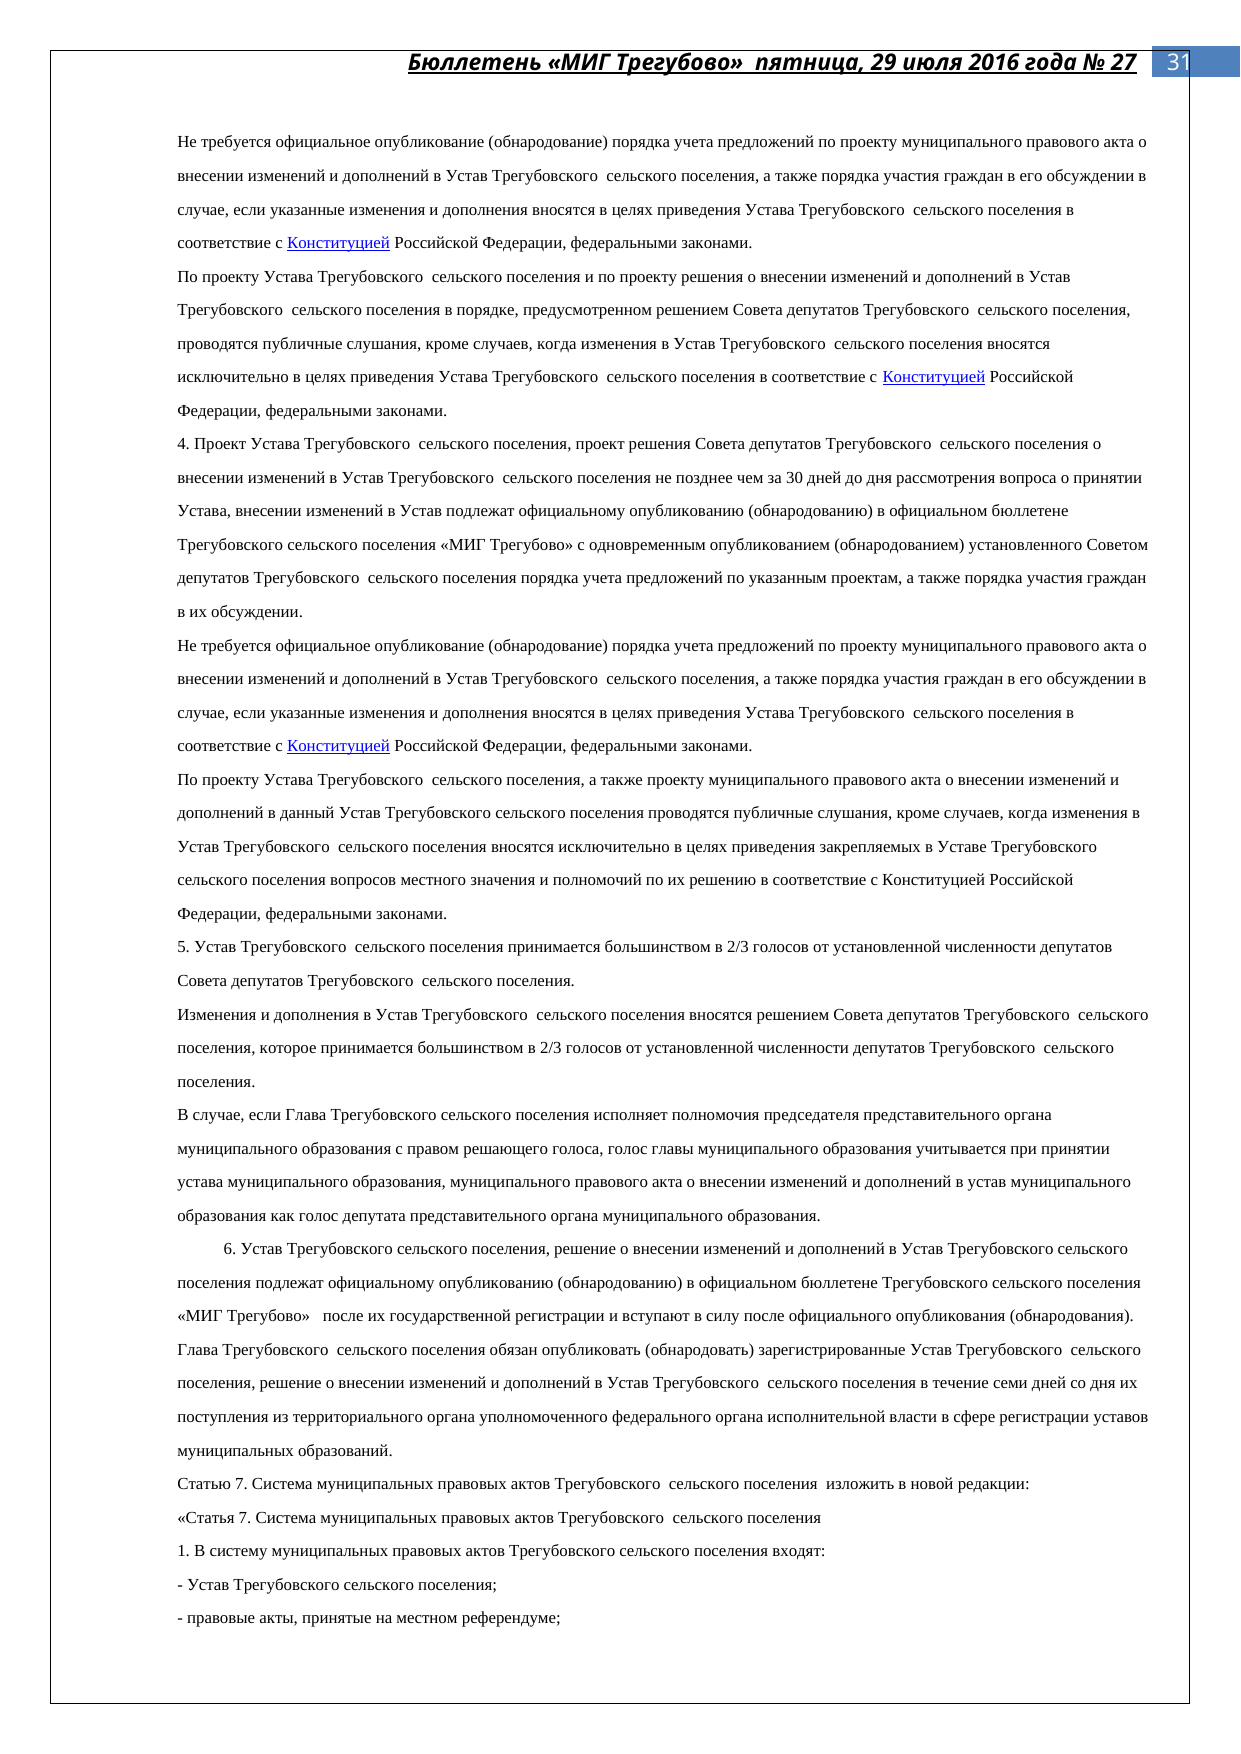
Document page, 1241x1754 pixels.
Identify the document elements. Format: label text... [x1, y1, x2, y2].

text По проекту Устава Трегубовского сельского поселения, а также проекту муниципального правового акта о внесении изменений и дополнений в данный Устав Трегубовского сельского поселения проводятся публичные слушания, кроме случаев, когда изменения в Устав Трегубовского сельского поселения вносятся исключительно в целях приведения закрепляемых в Уставе Трегубовского сельского поселения вопросов местного значения и полномочий по их решению в соответствие с Конституцией Российской Федерации, федеральными законами. [177, 755, 1152, 923]
text - Устав Трегубовского сельского поселения; [177, 1560, 1152, 1594]
text В случае, если Глава Трегубовского сельского поселения исполняет полномочия председателя представительного органа муниципального образования с правом решающего голоса, голос главы муниципального образования учитывается при принятии устава муниципального образования, муниципального правового акта о внесении изменений и дополнений в устав муниципального образования как голос депутата представительного органа муниципального образования. [177, 1091, 1152, 1225]
text 6. Устав Трегубовского сельского поселения, решение о внесении изменений и дополнений в Устав Трегубовского сельского поселения подлежат официальному опубликованию (обнародованию) в официальном бюллетене Трегубовского сельского поселения «МИГ Трегубово» после их государственной регистрации и вступают в силу после официального опубликования (обнародования). [177, 1225, 1152, 1326]
text - правовые акты, принятые на местном референдуме; [177, 1594, 1152, 1627]
text 4. Проект Устава Трегубовского сельского поселения, проект решения Совета депутатов Трегубовского сельского поселения о внесении изменений в Устав Трегубовского сельского поселения не позднее чем за 30 дней до дня рассмотрения вопроса о принятии Устава, внесении изменений в Устав подлежат официальному опубликованию (обнародованию) в официальном бюллетене Трегубовского сельского поселения «МИГ Трегубово» с одновременным опубликованием (обнародованием) установленного Советом депутатов Трегубовского сельского поселения порядка учета предложений по указанным проектам, а также порядка участия граждан в их обсуждении. [177, 420, 1152, 621]
text Статью 7. Система муниципальных правовых актов Трегубовского сельского поселения изложить в новой редакции: [177, 1460, 1152, 1493]
text Не требуется официальное опубликование (обнародование) порядка учета предложений по проекту муниципального правового акта о внесении изменений и дополнений в Устав Трегубовского сельского поселения, а также порядка участия граждан в его обсуждении в случае, если указанные изменения и дополнения вносятся в целях приведения Устава Трегубовского сельского поселения в соответствие с Конституцией Российской Федерации, федеральными законами. [177, 118, 1152, 252]
text 1. В систему муниципальных правовых актов Трегубовского сельского поселения входят: [177, 1527, 1152, 1560]
text Не требуется официальное опубликование (обнародование) порядка учета предложений по проекту муниципального правового акта о внесении изменений и дополнений в Устав Трегубовского сельского поселения, а также порядка участия граждан в его обсуждении в случае, если указанные изменения и дополнения вносятся в целях приведения Устава Трегубовского сельского поселения в соответствие с Конституцией Российской Федерации, федеральными законами. [177, 621, 1152, 755]
text Глава Трегубовского сельского поселения обязан опубликовать (обнародовать) зарегистрированные Устав Трегубовского сельского поселения, решение о внесении изменений и дополнений в Устав Трегубовского сельского поселения в течение семи дней со дня их поступления из территориального органа уполномоченного федерального органа исполнительной власти в сфере регистрации уставов муниципальных образований. [177, 1326, 1152, 1460]
text 5. Устав Трегубовского сельского поселения принимается большинством в 2/3 голосов от установленной численности депутатов Совета депутатов Трегубовского сельского поселения. [177, 923, 1152, 990]
text «Статья 7. Система муниципальных правовых актов Трегубовского сельского поселения [177, 1493, 1152, 1527]
text По проекту Устава Трегубовского сельского поселения и по проекту решения о внесении изменений и дополнений в Устав Трегубовского сельского поселения в порядке, предусмотренном решением Совета депутатов Трегубовского сельского поселения, проводятся публичные слушания, кроме случаев, когда изменения в Устав Трегубовского сельского поселения вносятся исключительно в целях приведения Устава Трегубовского сельского поселения в соответствие с Конституцией Российской Федерации, федеральными законами. [177, 252, 1152, 420]
text Изменения и дополнения в Устав Трегубовского сельского поселения вносятся решением Совета депутатов Трегубовского сельского поселения, которое принимается большинством в 2/3 голосов от установленной численности депутатов Трегубовского сельского поселения. [177, 990, 1152, 1091]
